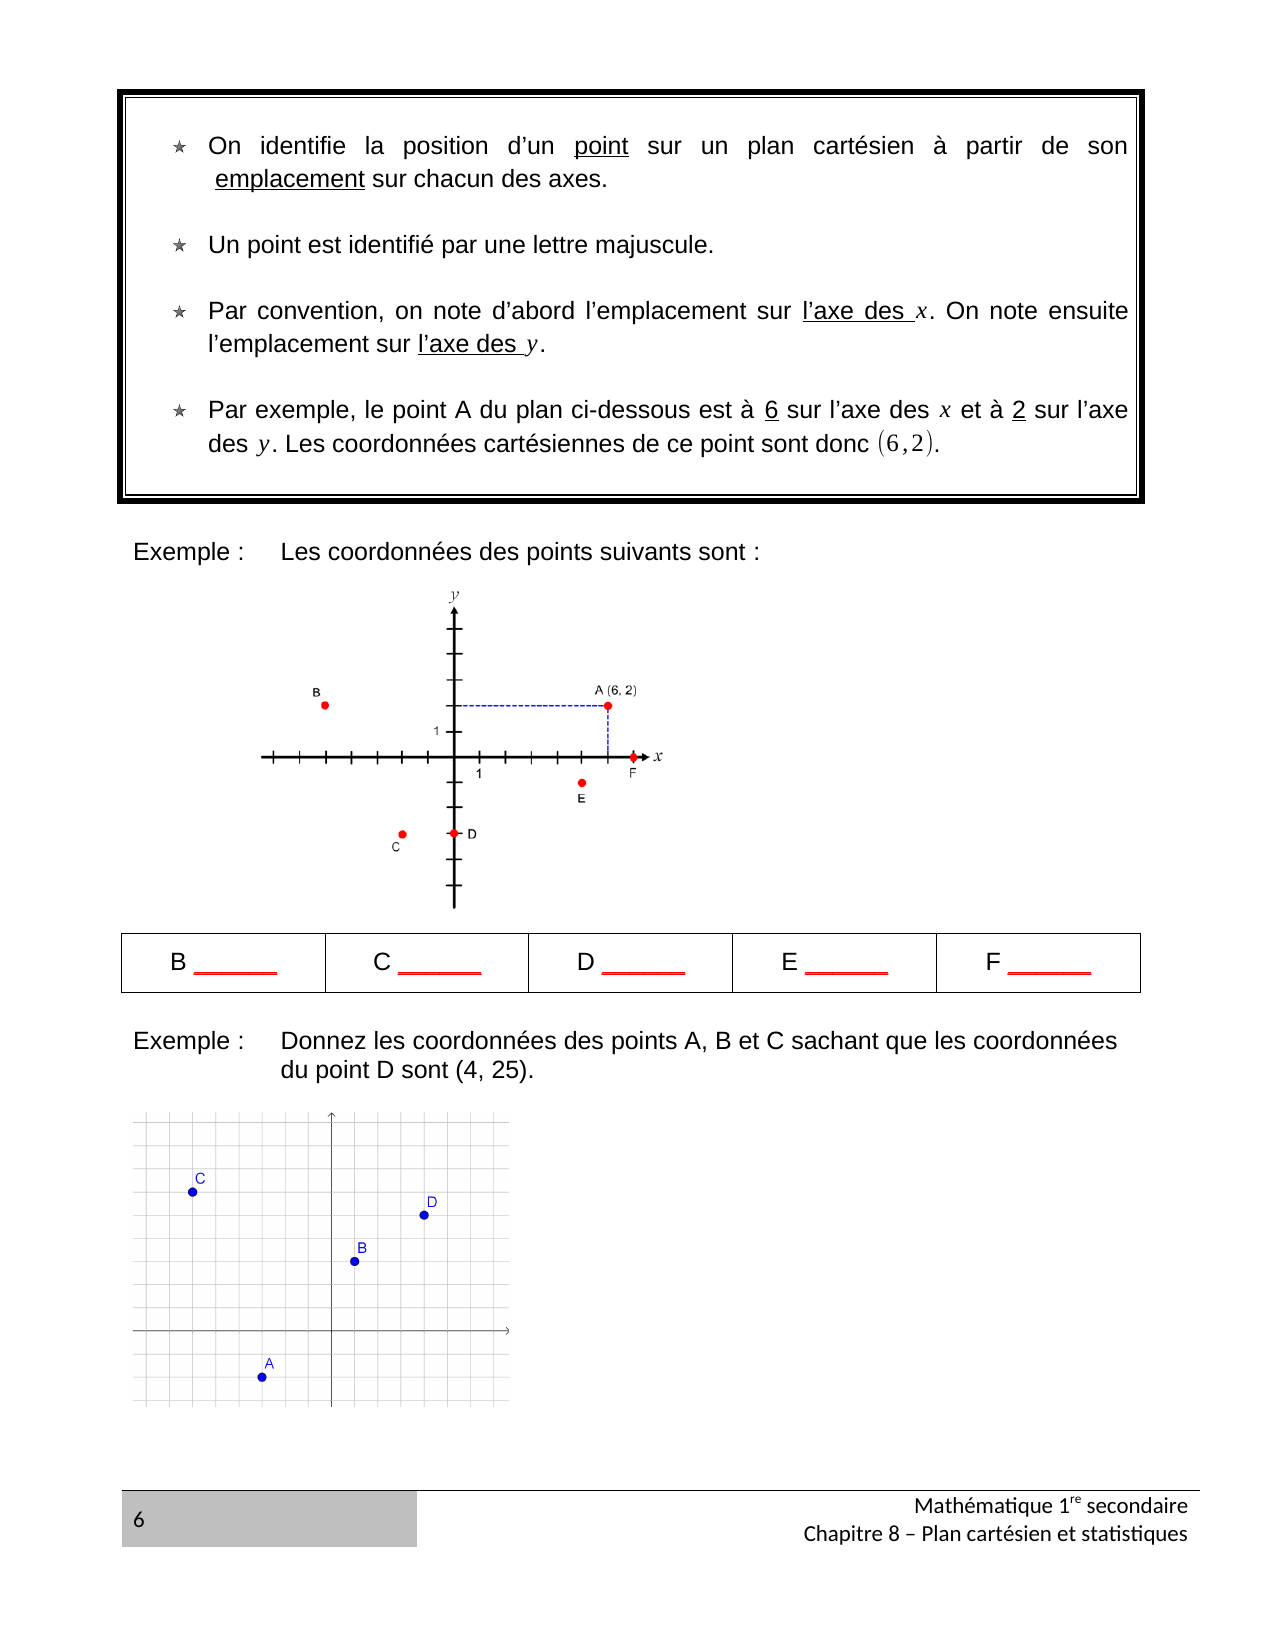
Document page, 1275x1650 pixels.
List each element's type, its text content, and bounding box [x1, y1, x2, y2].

table_header C ______ [326, 934, 528, 992]
table_header B ______ [122, 934, 325, 992]
picture [171, 236, 188, 254]
picture [171, 303, 188, 320]
picture [250, 581, 669, 915]
text Exemple : Donnez les coordonnées des points A, B et C sachant que les coordonnées du point D sont (4, 25). [133, 1026, 1137, 1084]
table_header E ______ [733, 934, 936, 992]
picture [171, 138, 188, 155]
table_header F ______ [937, 934, 1140, 992]
table_header On identifie la position d’un point sur un plan cartésien à partir de son emplacement sur chacun des axes. Un point est identifié par une lettre majuscule. Par convention, on note d’abord l’emplacement sur l’axe des . On note ensuite l’emplacement sur l’axe des . Par exemple, le point A du plan ci-dessous est à 6 sur l’axe des et à 2 sur l’axe des . Les coordonnées cartésiennes de ce point sont donc . [126, 98, 1136, 494]
table_header D ______ [529, 934, 732, 992]
picture [171, 402, 188, 419]
text Exemple : Les coordonnées des points suivants sont : [133, 537, 1137, 566]
picture [132, 1112, 509, 1407]
